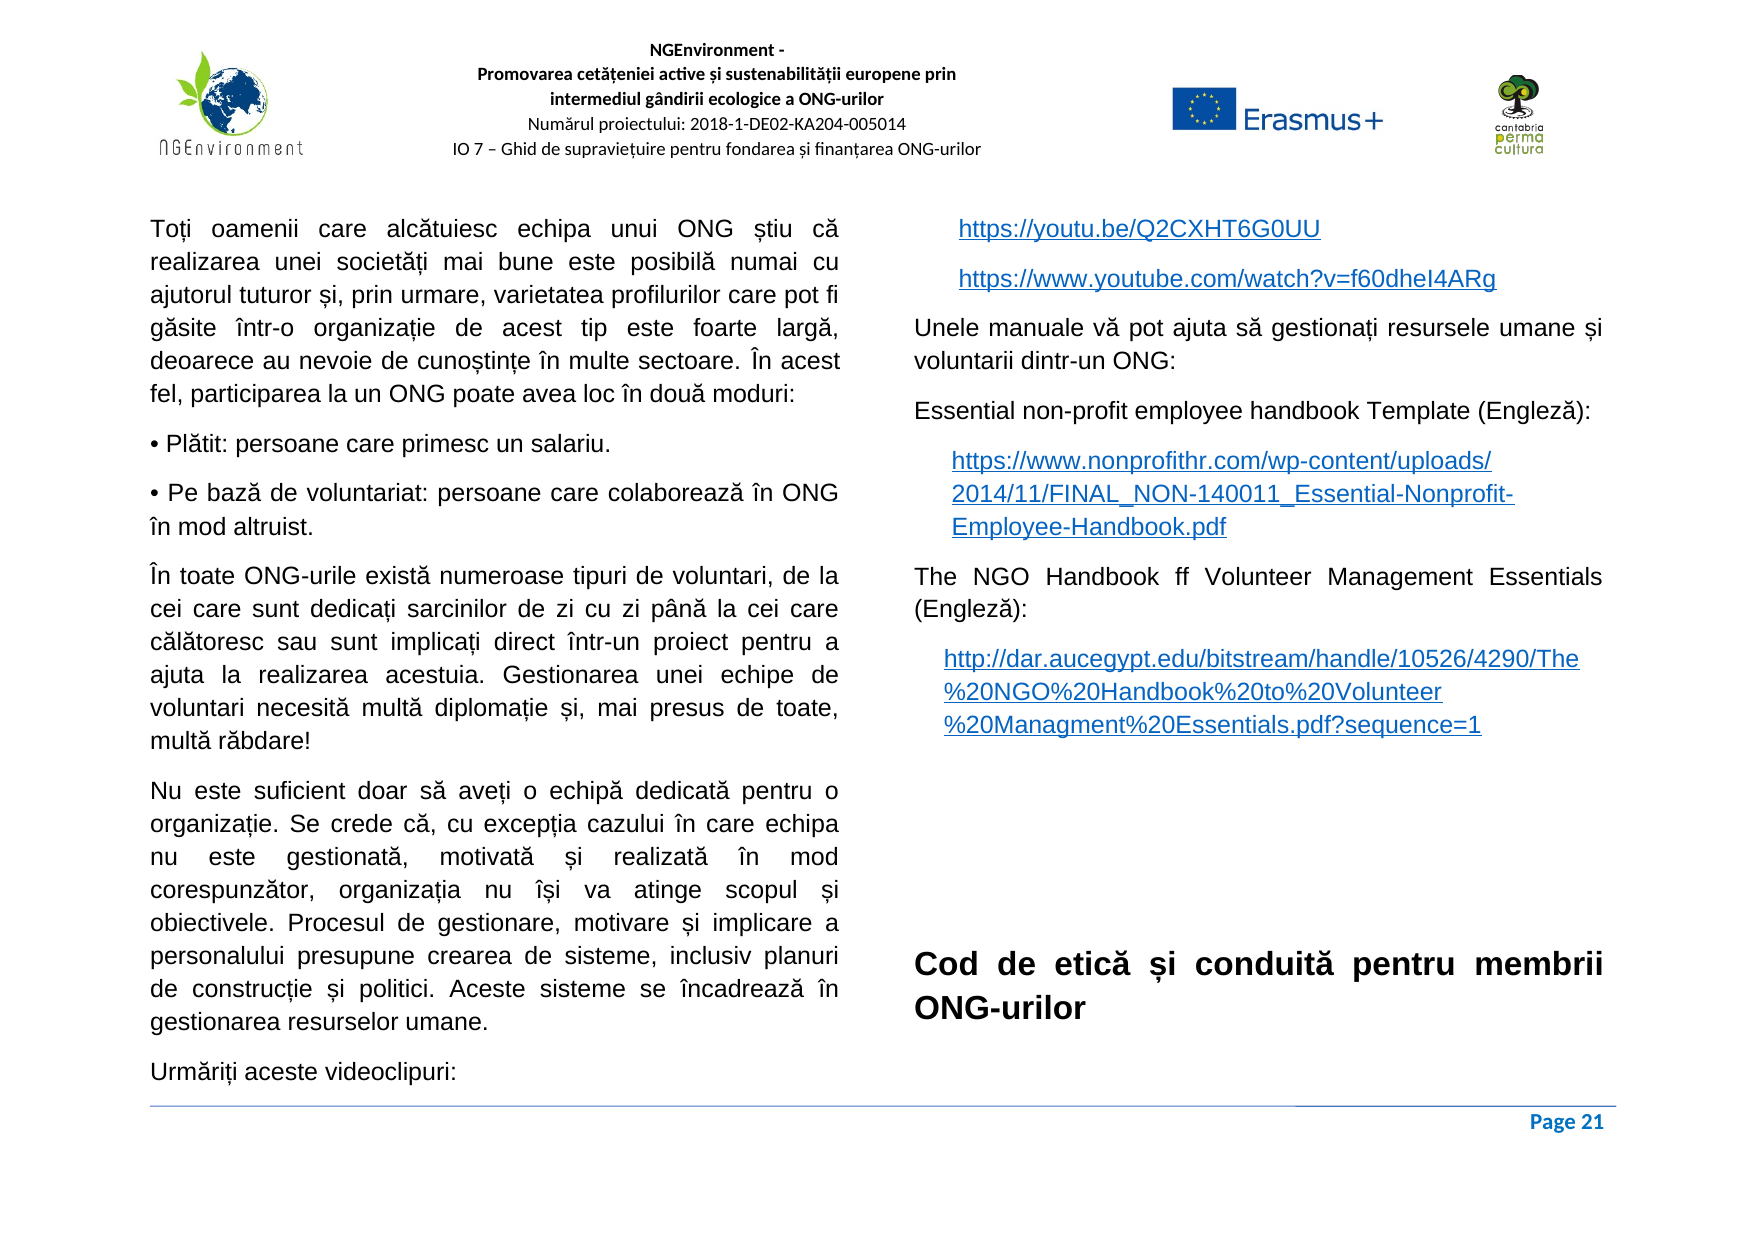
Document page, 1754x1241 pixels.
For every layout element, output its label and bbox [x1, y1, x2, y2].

picture [150, 21, 312, 184]
picture [1160, 75, 1395, 142]
picture [1495, 75, 1543, 155]
